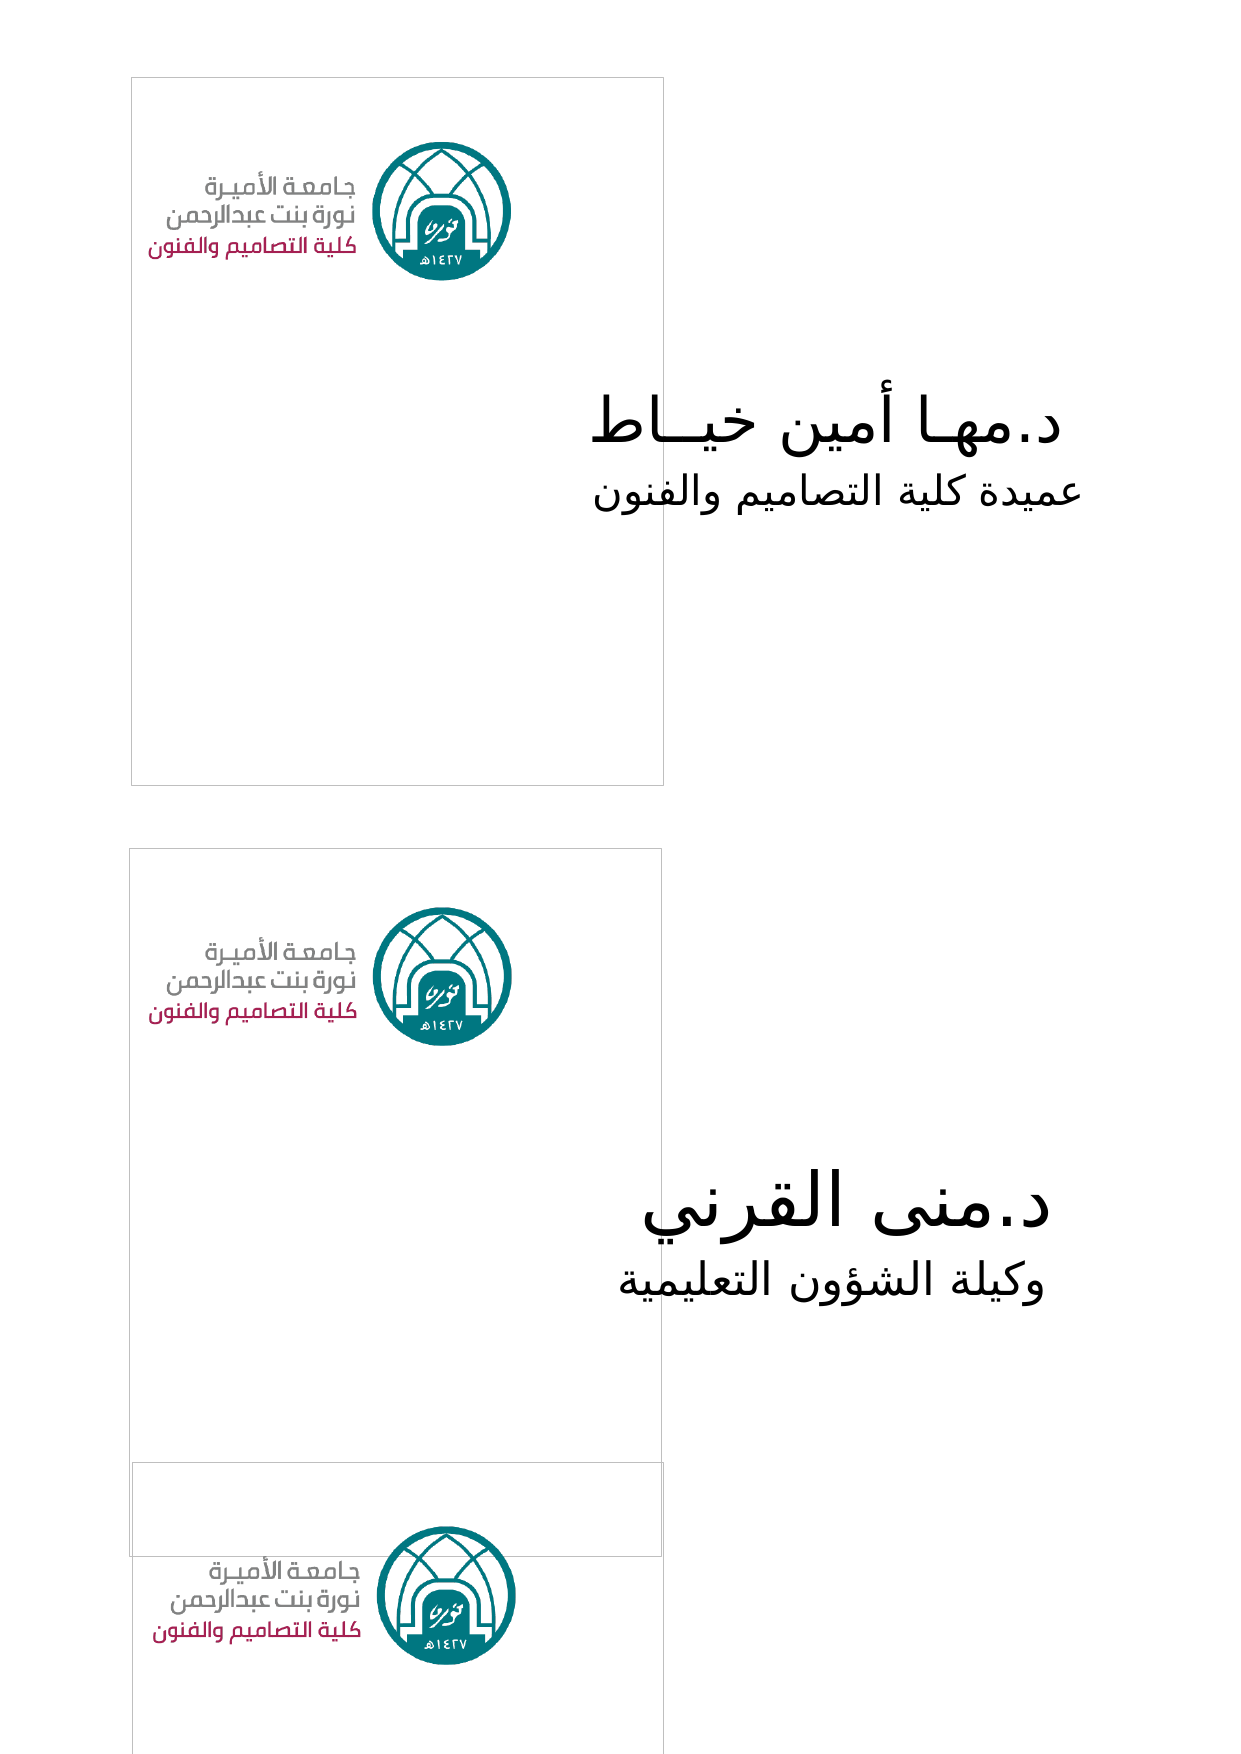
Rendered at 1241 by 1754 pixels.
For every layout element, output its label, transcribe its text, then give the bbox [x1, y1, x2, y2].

text عميدة كلية التصاميم والفنون [187, 474, 683, 513]
picture [112, 133, 558, 312]
text د.مهـا أمين خيــاط [187, 395, 961, 454]
text وكيلة الشؤون التعليمية [187, 1261, 914, 1303]
text د.مهـا أمين خيــاط [927, 395, 1103, 454]
picture [113, 898, 559, 1077]
text وكيلة الشؤون التعليمية [856, 1261, 1103, 1303]
picture [117, 1518, 563, 1697]
text د.منى القرني [741, 1170, 1053, 1240]
text د.منى القرني [187, 1170, 811, 1240]
text عميدة كلية التصاميم والفنون [634, 474, 1103, 513]
